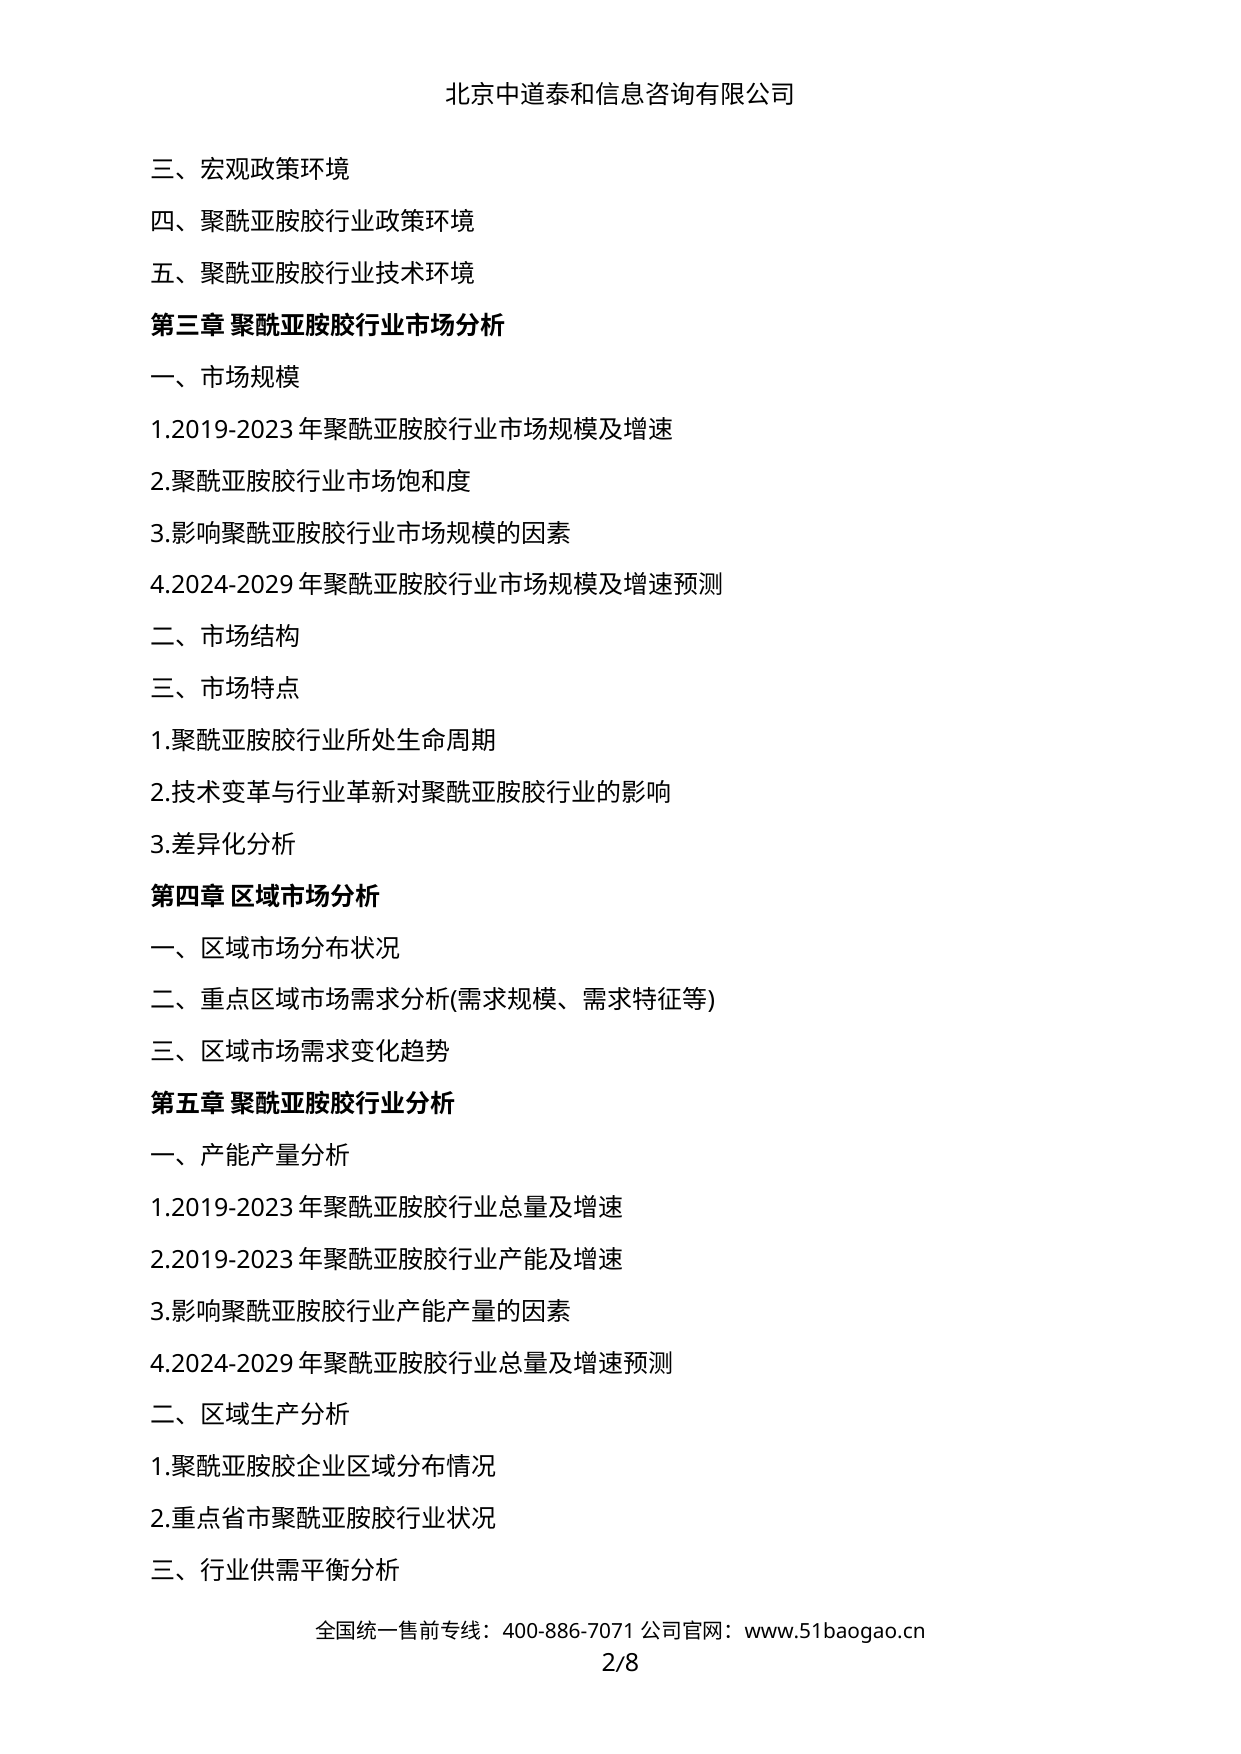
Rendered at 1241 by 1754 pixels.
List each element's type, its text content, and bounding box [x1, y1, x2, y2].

text 2.聚酰亚胺胶行业市场饱和度 [150, 461, 1090, 497]
text 第四章 区域市场分析 [150, 876, 1090, 912]
text 五、聚酰亚胺胶行业技术环境 [150, 254, 1090, 290]
text 三、区域市场需求变化趋势 [150, 1032, 1090, 1068]
text 2.技术变革与行业革新对聚酰亚胺胶行业的影响 [150, 772, 1090, 809]
text 1.聚酰亚胺胶企业区域分布情况 [150, 1447, 1090, 1483]
text 3.影响聚酰亚胺胶行业产能产量的因素 [150, 1291, 1090, 1327]
text 二、区域生产分析 [150, 1395, 1090, 1431]
text 三、市场特点 [150, 669, 1090, 705]
text 二、重点区域市场需求分析(需求规模、需求特征等) [150, 980, 1090, 1016]
text 一、市场规模 [150, 357, 1090, 394]
text 4.2024-2029年聚酰亚胺胶行业总量及增速预测 [150, 1343, 1090, 1379]
text 3.差异化分析 [150, 824, 1090, 861]
text 1.聚酰亚胺胶行业所处生命周期 [150, 721, 1090, 757]
text 第五章 聚酰亚胺胶行业分析 [150, 1084, 1090, 1120]
text 3.影响聚酰亚胺胶行业市场规模的因素 [150, 513, 1090, 549]
text 第三章 聚酰亚胺胶行业市场分析 [150, 306, 1090, 342]
text 1.2019-2023年聚酰亚胺胶行业总量及增速 [150, 1187, 1090, 1224]
text 1.2019-2023年聚酰亚胺胶行业市场规模及增速 [150, 409, 1090, 446]
text 2.2019-2023年聚酰亚胺胶行业产能及增速 [150, 1239, 1090, 1276]
text 三、行业供需平衡分析 [150, 1551, 1090, 1587]
text 一、区域市场分布状况 [150, 928, 1090, 964]
text 一、产能产量分析 [150, 1136, 1090, 1172]
text 二、市场结构 [150, 617, 1090, 653]
text 2.重点省市聚酰亚胺胶行业状况 [150, 1499, 1090, 1535]
text 三、宏观政策环境 [150, 150, 1090, 186]
text 4.2024-2029年聚酰亚胺胶行业市场规模及增速预测 [150, 565, 1090, 601]
text 四、聚酰亚胺胶行业政策环境 [150, 202, 1090, 238]
